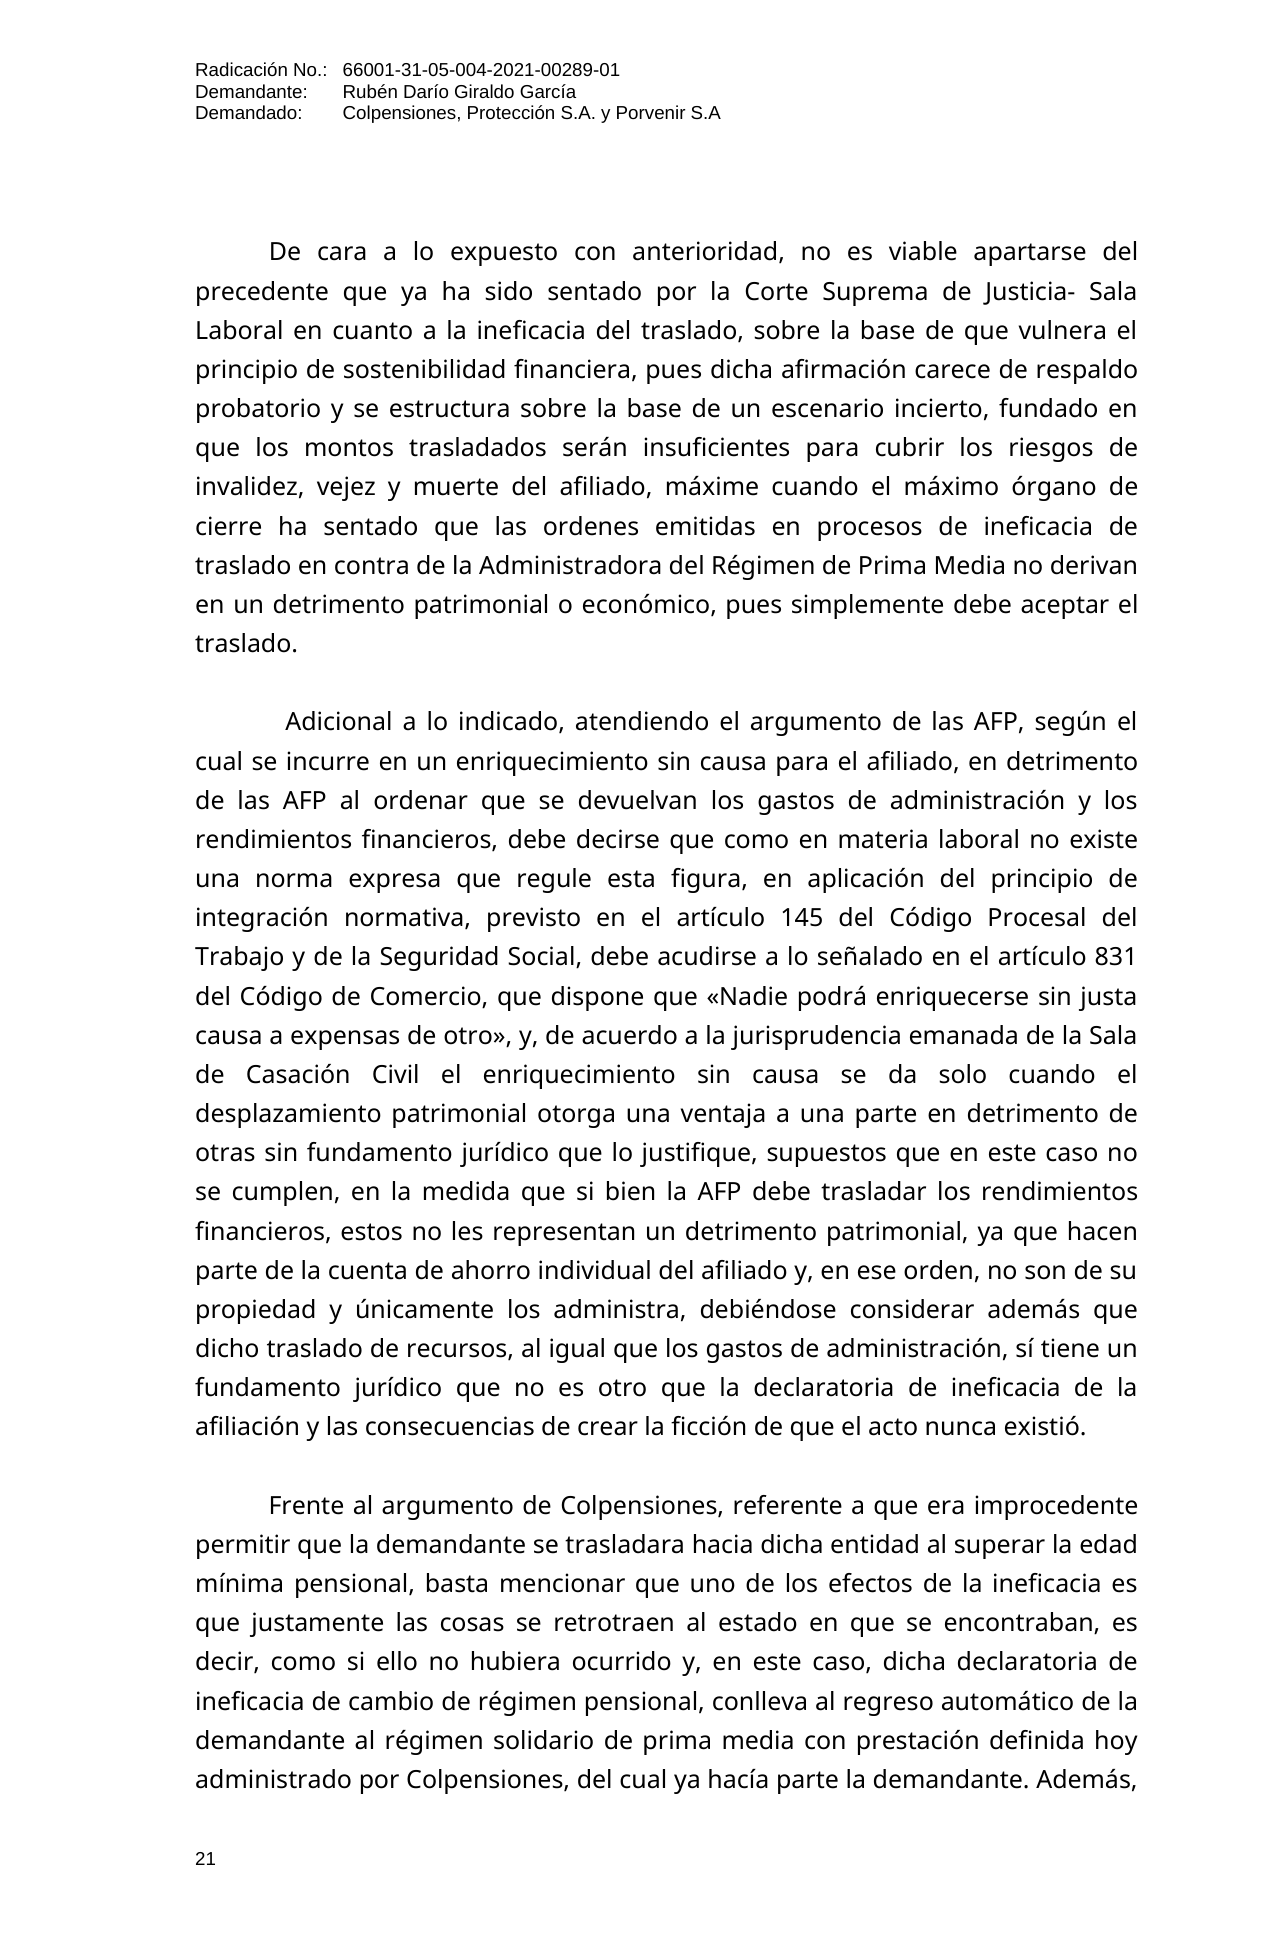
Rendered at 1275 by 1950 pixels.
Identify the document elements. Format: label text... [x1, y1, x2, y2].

text De cara a lo expuesto con anterioridad, no es viable apartarse del precedente que ya ha sido sentado por la Corte Suprema de Justicia- Sala Laboral en cuanto a la ineficacia del traslado, sobre la base de que vulnera el principio de sostenibilidad financiera, pues dicha afirmación carece de respaldo probatorio y se estructura sobre la base de un escenario incierto, fundado en que los montos trasladados serán insuficientes para cubrir los riesgos de invalidez, vejez y muerte del afiliado, máxime cuando el máximo órgano de cierre ha sentado que las ordenes emitidas en procesos de ineficacia de traslado en contra de la Administradora del Régimen de Prima Media no derivan en un detrimento patrimonial o económico, pues simplemente debe aceptar el traslado. [195, 234, 1139, 660]
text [195, 1487, 1139, 1796]
text Adicional a lo indicado, atendiendo el argumento de las AFP, según el cual se incurre en un enriquecimiento sin causa para el afiliado, en detrimento de las AFP al ordenar que se devuelvan los gastos de administración y los rendimientos financieros, debe decirse que como en materia laboral no existe una norma expresa que regule esta figura, en aplicación del principio de integración normativa, previsto en el artículo 145 del Código Procesal del Trabajo y de la Seguridad Social, debe acudirse a lo señalado en el artículo 831 del Código de Comercio, que dispone que «Nadie podrá enriquecerse sin justa causa a expensas de otro», y, de acuerdo a la jurisprudencia emanada de la Sala de Casación Civil el enriquecimiento sin causa se da solo cuando el desplazamiento patrimonial otorga una ventaja a una parte en detrimento de otras sin fundamento jurídico que lo justifique, supuestos que en este caso no se cumplen, en la medida que si bien la AFP debe trasladar los rendimientos financieros, estos no les representan un detrimento patrimonial, ya que hacen parte de la cuenta de ahorro individual del afiliado y, en ese orden, no son de su propiedad y únicamente los administra, debiéndose considerar además que dicho traslado de recursos, al igual que los gastos de administración, sí tiene un fundamento jurídico que no es otro que la declaratoria de ineficacia de la afiliación y las consecuencias de crear la ficción de que el acto nunca existió. [195, 704, 1139, 1443]
